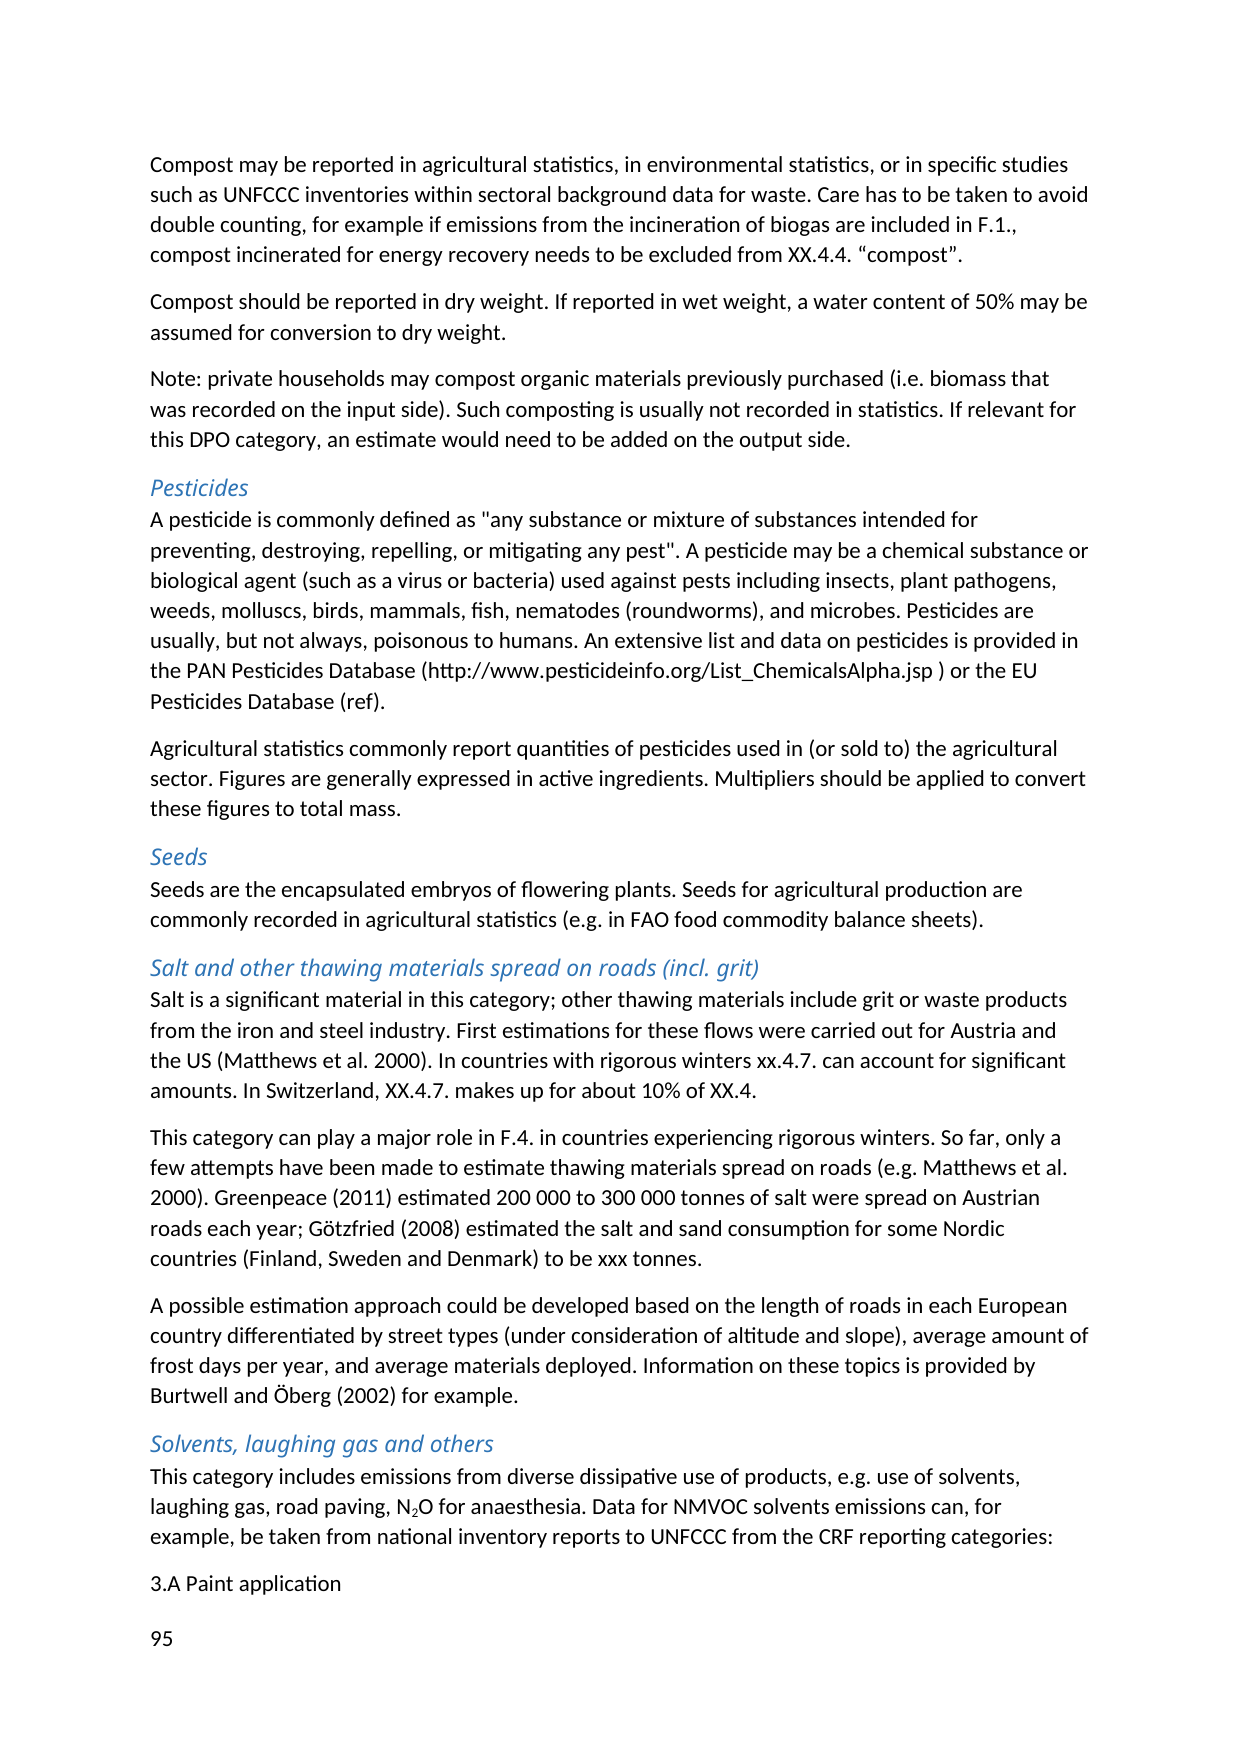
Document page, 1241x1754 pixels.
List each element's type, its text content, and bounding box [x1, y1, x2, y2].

text Note: private households may compost organic materials previously purchased (i.e. biomass that was recorded on the input side). Such composting is usually not recorded in statistics. If relevant for this DPO category, an estimate would need to be added on the output side. [150, 364, 1090, 453]
text This category can play a major role in F.4. in countries experiencing rigorous winters. So far, only a few attempts have been made to estimate thawing materials spread on roads (e.g. Matthews et al. 2000). Greenpeace (2011) estimated 200 000 to 300 000 tonnes of salt were spread on Austrian roads each year; Götzfried (2008) estimated the salt and sand consumption for some Nordic countries (Finland, Sweden and Denmark) to be xxx tonnes. [150, 1123, 1090, 1272]
text This category includes emissions from diverse dissipative use of products, e.g. use of solvents, laughing gas, road paving, N2O for anaesthesia. Data for NMVOC solvents emissions can, for example, be taken from national inventory reports to UNFCCC from the CRF reporting categories: [150, 1462, 1090, 1551]
text Compost should be reported in dry weight. If reported in wet weight, a water content of 50% may be assumed for conversion to dry weight. [150, 287, 1090, 346]
text A possible estimation approach could be developed based on the length of roads in each European country differentiated by street types (under consideration of altitude and slope), average amount of frost days per year, and average materials deployed. Information on these topics is provided by Burtwell and Öberg (2002) for example. [150, 1291, 1090, 1409]
subtitle Seeds [150, 841, 1090, 872]
text 3.A Paint application [150, 1569, 1090, 1597]
subtitle Pesticides [150, 472, 1090, 503]
text A pesticide is commonly defined as "any substance or mixture of substances intended for preventing, destroying, repelling, or mitigating any pest". A pesticide may be a chemical substance or biological agent (such as a virus or bacteria) used against pests including insects, plant pathogens, weeds, molluscs, birds, mammals, fish, nematodes (roundworms), and microbes. Pesticides are usually, but not always, poisonous to humans. An extensive list and data on pesticides is provided in the PAN Pesticides Database (http://www.pesticideinfo.org/List_ChemicalsAlpha.jsp ) or the EU Pesticides Database (ref). [150, 506, 1090, 715]
text Agricultural statistics commonly report quantities of pesticides used in (or sold to) the agricultural sector. Figures are generally expressed in active ingredients. Multipliers should be applied to convert these figures to total mass. [150, 734, 1090, 822]
text Seeds are the encapsulated embryos of flowering plants. Seeds for agricultural production are commonly recorded in agricultural statistics (e.g. in FAO food commodity balance sheets). [150, 875, 1090, 933]
text Salt is a significant material in this category; other thawing materials include grit or waste products from the iron and steel industry. First estimations for these flows were carried out for Austria and the US (Matthews et al. 2000). In countries with rigorous winters xx.4.7. can account for significant amounts. In Switzerland, XX.4.7. makes up for about 10% of XX.4. [150, 986, 1090, 1104]
text Compost may be reported in agricultural statistics, in environmental statistics, or in specific studies such as UNFCCC inventories within sectoral background data for waste. Care has to be taken to avoid double counting, for example if emissions from the incineration of biogas are included in F.1., compost incinerated for energy recovery needs to be excluded from XX.4.4. “compost”. [150, 150, 1090, 269]
subtitle Salt and other thawing materials spread on roads (incl. grit) [150, 952, 1090, 983]
subtitle Solvents, laughing gas and others [150, 1428, 1090, 1459]
